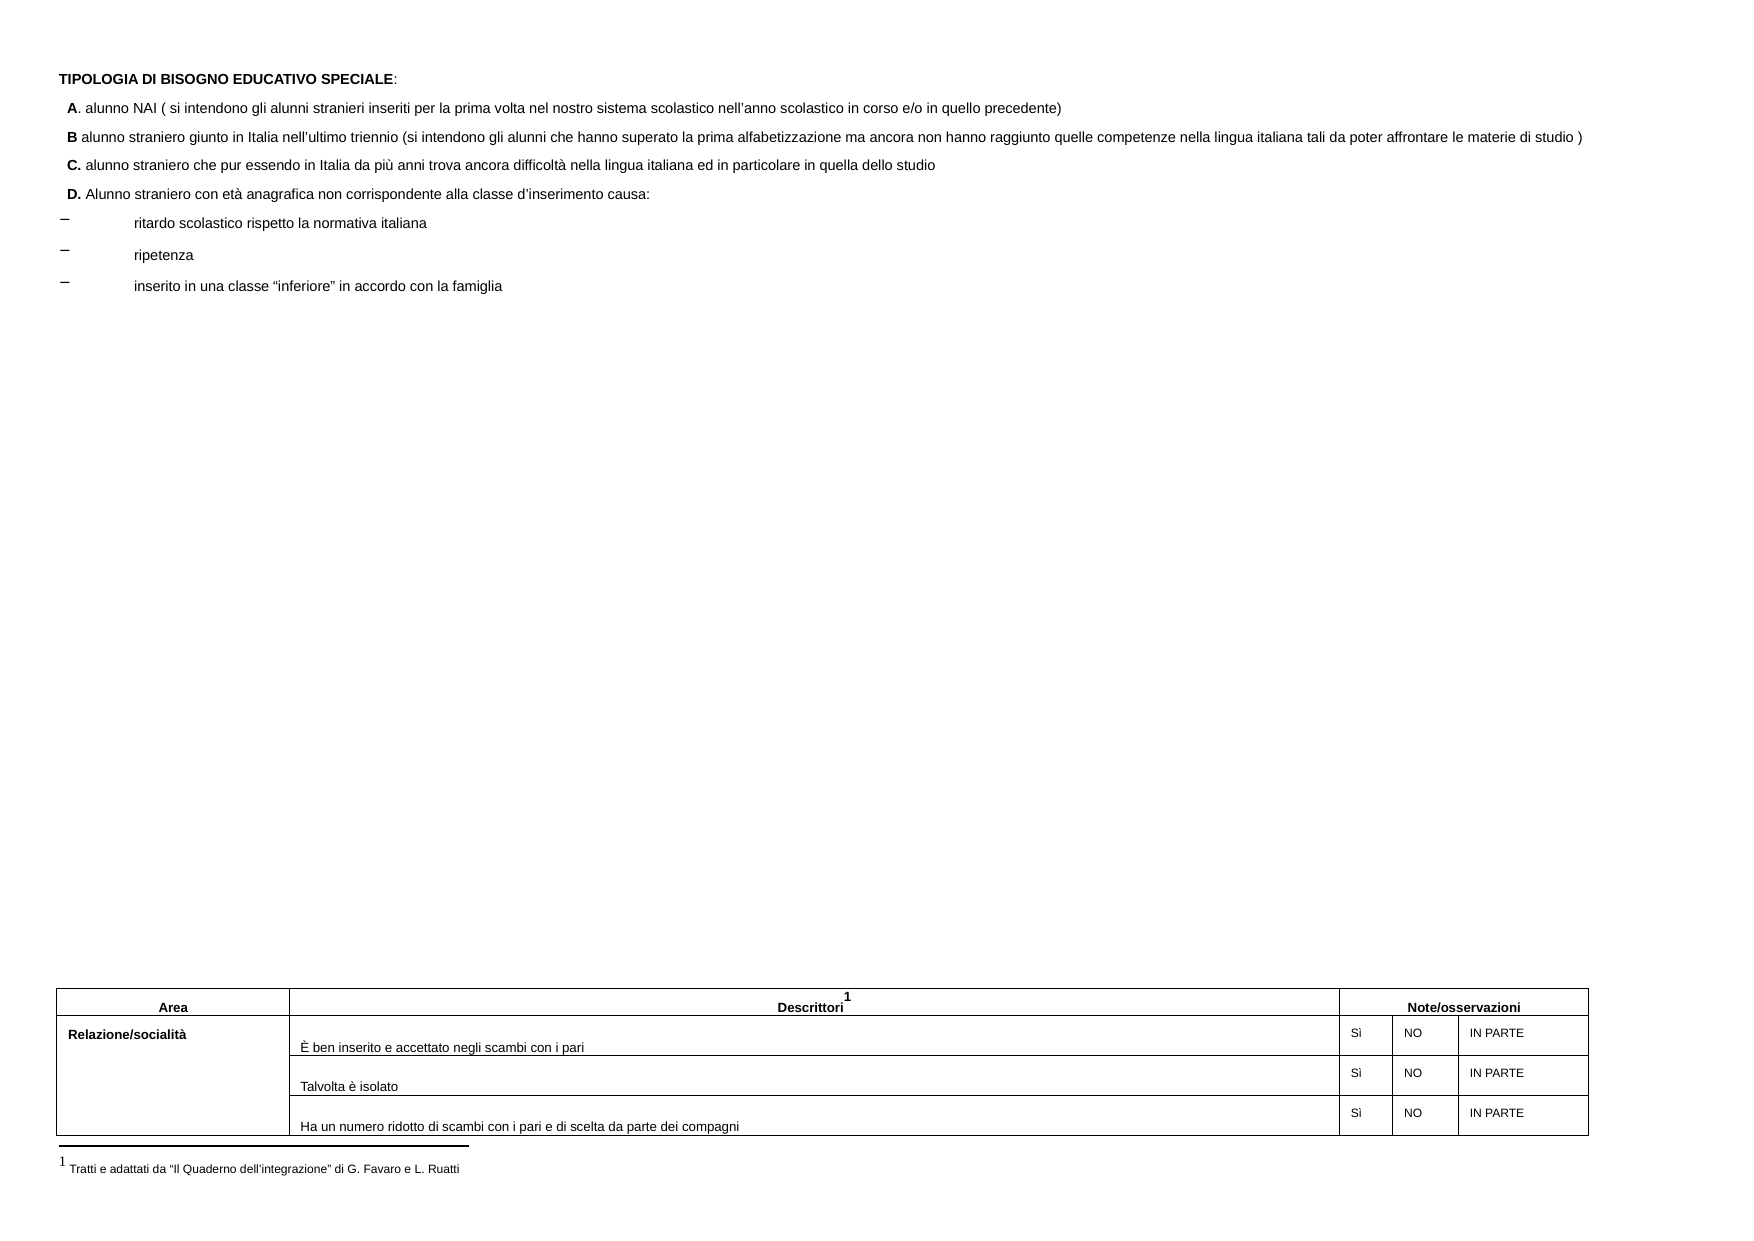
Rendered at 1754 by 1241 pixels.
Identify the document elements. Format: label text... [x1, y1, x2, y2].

text A. alunno NAI ( si intendono gli alunni stranieri inseriti per la prima volta nel nostro sistema scolastico nell’anno scolastico in corso e/o in quello precedente) [59, 88, 1695, 116]
table_cell IN PARTE [1459, 1056, 1588, 1095]
table_cell Sì [1340, 1096, 1392, 1135]
list ritardo scolastico rispetto la normativa italiana [59, 203, 1695, 234]
table_header Area [57, 989, 289, 1015]
table_header Descrittori [290, 989, 1339, 1015]
table_cell IN PARTE [1459, 1016, 1588, 1055]
text D. Alunno straniero con età anagrafica non corrispondente alla classe d’inserimento causa: [59, 174, 1695, 203]
list ripetenza [59, 234, 1695, 266]
table_cell Ha un numero ridotto di scambi con i pari e di scelta da parte dei compagni [290, 1096, 1339, 1135]
text C. alunno straniero che pur essendo in Italia da più anni trova ancora difficoltà nella lingua italiana ed in particolare in quella dello studio [59, 145, 1695, 174]
table_cell È ben inserito e accettato negli scambi con i pari [290, 1016, 1339, 1055]
text B alunno straniero giunto in Italia nell’ultimo triennio (si intendono gli alunni che hanno superato la prima alfabetizzazione ma ancora non hanno raggiunto quelle competenze nella lingua italiana tali da poter affrontare le materie di studio ) [59, 116, 1695, 145]
table_cell NO [1393, 1056, 1458, 1095]
table_header Note/osservazioni [1340, 989, 1588, 1015]
table_cell IN PARTE [1459, 1096, 1588, 1135]
table_cell Relazione/socialità [57, 1016, 289, 1135]
list inserito in una classe “inferiore” in accordo con la famiglia [59, 266, 1695, 298]
table_cell Sì [1340, 1056, 1392, 1095]
table_cell Talvolta è isolato [290, 1056, 1339, 1095]
table_cell Sì [1340, 1016, 1392, 1055]
text TIPOLOGIA DI BISOGNO EDUCATIVO SPECIALE: [59, 59, 1695, 88]
table_cell NO [1393, 1096, 1458, 1135]
table_cell NO [1393, 1016, 1458, 1055]
